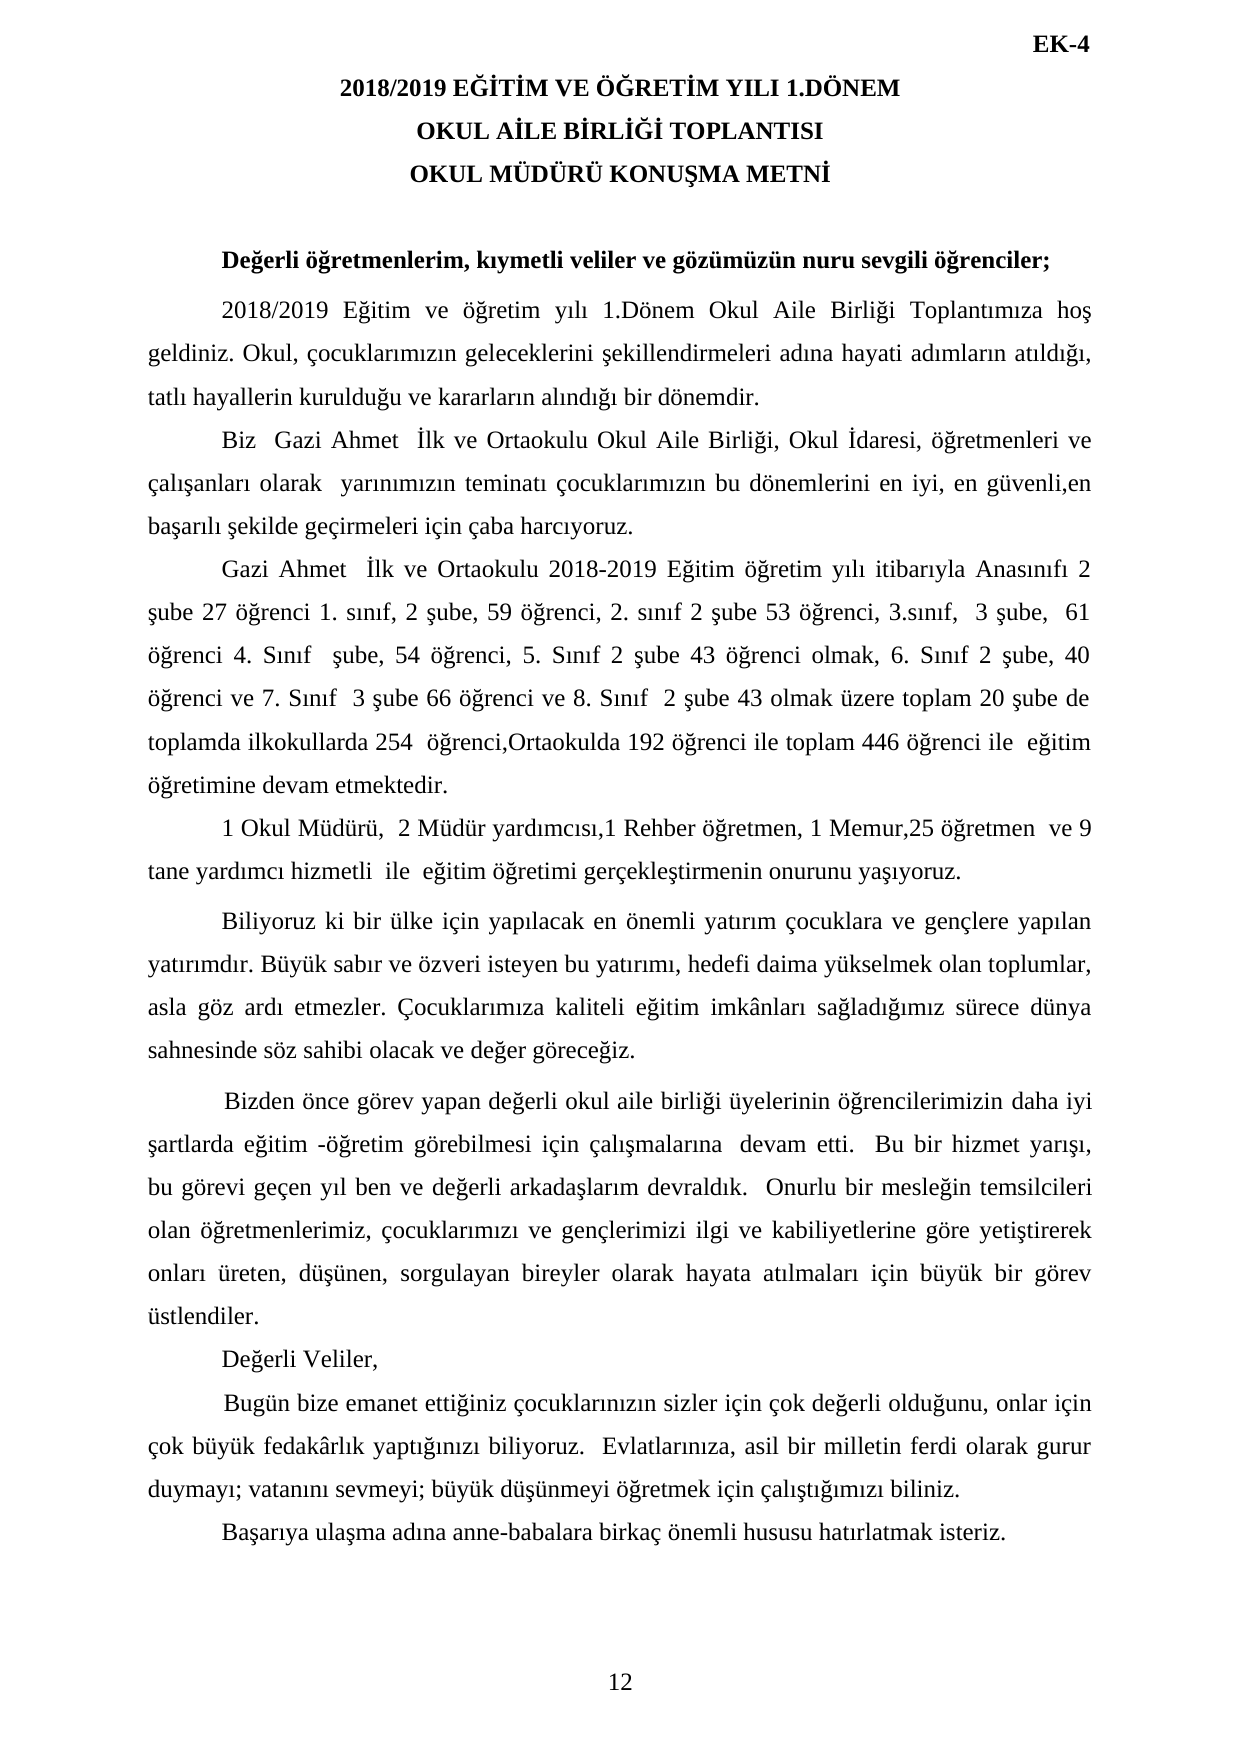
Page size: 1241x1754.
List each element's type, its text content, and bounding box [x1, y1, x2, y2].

text Bugün bize emanet ettiğiniz çocuklarınızın sizler için çok değerli olduğunu, onlar için çok büyük fedakârlık yaptığınızı biliyoruz. Evlatlarınıza, asil bir milletin ferdi olarak gurur duymayı; vatanını sevmeyi; büyük düşünmeyi öğretmek için çalıştığımızı biliniz. [148, 1388, 1092, 1503]
text 2018/2019 EĞİTİM VE ÖĞRETİM YILI 1.DÖNEM [148, 73, 1092, 101]
text EK-4 [1033, 29, 1092, 58]
text Biz Gazi Ahmet İlk ve Ortaokulu Okul Aile Birliği, Okul İdaresi, öğretmenleri ve çalışanları olarak yarınımızın teminatı çocuklarımızın bu dönemlerini en iyi, en güvenli,en başarılı şekilde geçirmeleri için çaba harcıyoruz. [148, 425, 1092, 540]
text Bizden önce görev yapan değerli okul aile birliği üyelerinin öğrencilerimizin daha iyi şartlarda eğitim -öğretim görebilmesi için çalışmalarına devam etti. Bu bir hizmet yarışı, bu görevi geçen yıl ben ve değerli arkadaşlarım devraldık. Onurlu bir mesleğin temsilcileri olan öğretmenlerimiz, çocuklarımızı ve gençlerimizi ilgi ve kabiliyetlerine göre yetiştirerek onları üreten, düşünen, sorgulayan bireyler olarak hayata atılmaları için büyük bir görev üstlendiler. [148, 1086, 1092, 1330]
text OKUL MÜDÜRÜ KONUŞMA METNİ [148, 159, 1092, 188]
text 1 Okul Müdürü, 2 Müdür yardımcısı,1 Rehber öğretmen, 1 Memur,25 öğretmen ve 9 tane yardımcı hizmetli ile eğitim öğretimi gerçekleştirmenin onurunu yaşıyoruz. [148, 813, 1092, 885]
text Değerli öğretmenlerim, kıymetli veliler ve gözümüzün nuru sevgili öğrenciler; [148, 245, 1092, 274]
text Başarıya ulaşma adına anne-babalara birkaç önemli hususu hatırlatmak isteriz. [148, 1517, 1092, 1546]
text Gazi Ahmet İlk ve Ortaokulu 2018-2019 Eğitim öğretim yılı itibarıyla Anasınıfı 2 şube 27 öğrenci 1. sınıf, 2 şube, 59 öğrenci, 2. sınıf 2 şube 53 öğrenci, 3.sınıf, 3 şube, 61 öğrenci 4. Sınıf şube, 54 öğrenci, 5. Sınıf 2 şube 43 öğrenci olmak, 6. Sınıf 2 şube, 40 öğrenci ve 7. Sınıf 3 şube 66 öğrenci ve 8. Sınıf 2 şube 43 olmak üzere toplam 20 şube de toplamda ilkokullarda 254 öğrenci,Ortaokulda 192 öğrenci ile toplam 446 öğrenci ile eğitim öğretimine devam etmektedir. [148, 554, 1092, 798]
text Değerli Veliler, [148, 1344, 1092, 1373]
text 2018/2019 Eğitim ve öğretim yılı 1.Dönem Okul Aile Birliği Toplantımıza hoş geldiniz. Okul, çocuklarımızın geleceklerini şekillendirmeleri adına hayati adımların atıldığı, tatlı hayallerin kurulduğu ve kararların alındığı bir dönemdir. [148, 295, 1092, 410]
text Biliyoruz ki bir ülke için yapılacak en önemli yatırım çocuklara ve gençlere yapılan yatırımdır. Büyük sabır ve özveri isteyen bu yatırımı, hedefi daima yükselmek olan toplumlar, asla göz ardı etmezler. Çocuklarımıza kaliteli eğitim imkânları sağladığımız sürece dünya sahnesinde söz sahibi olacak ve değer göreceğiz. [148, 906, 1092, 1064]
text OKUL AİLE BİRLİĞİ TOPLANTISI [148, 116, 1092, 144]
